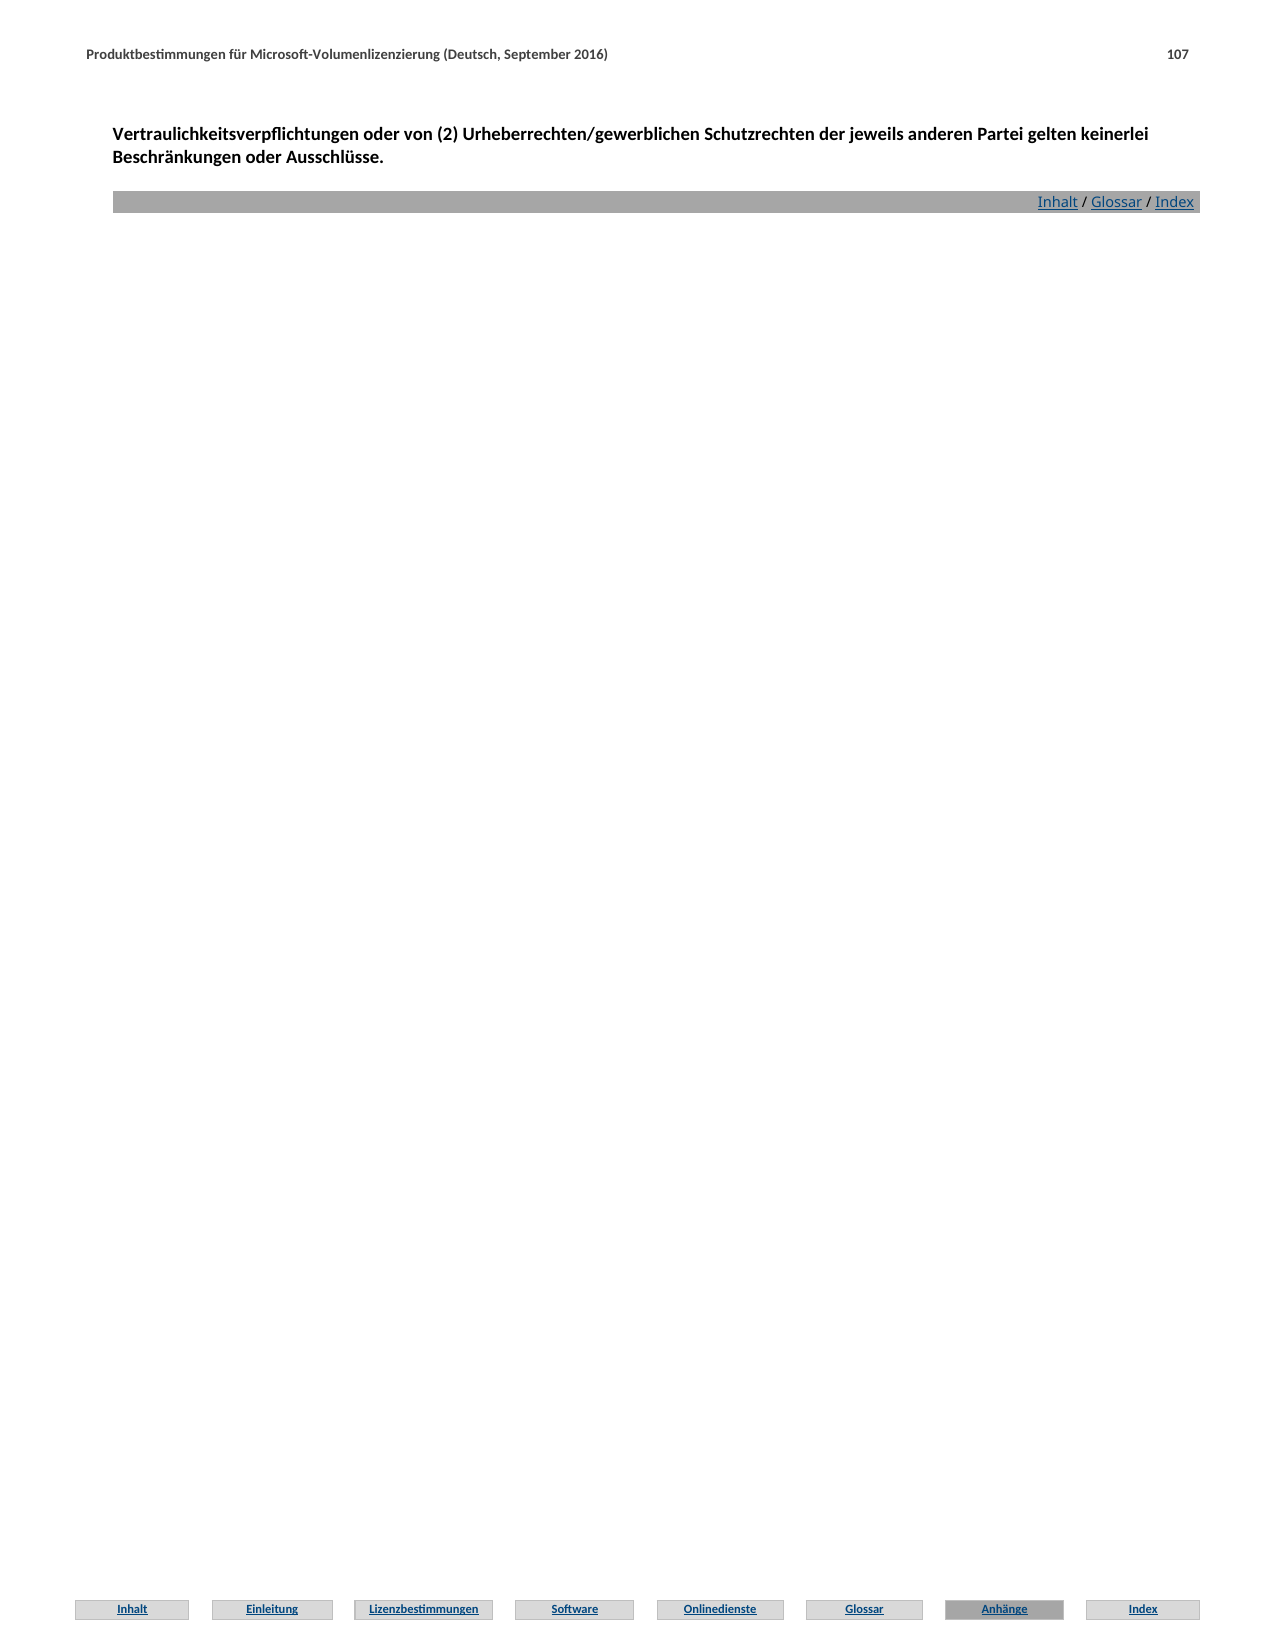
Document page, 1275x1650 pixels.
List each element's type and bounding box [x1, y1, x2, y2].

list [112, 122, 1200, 168]
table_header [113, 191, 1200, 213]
